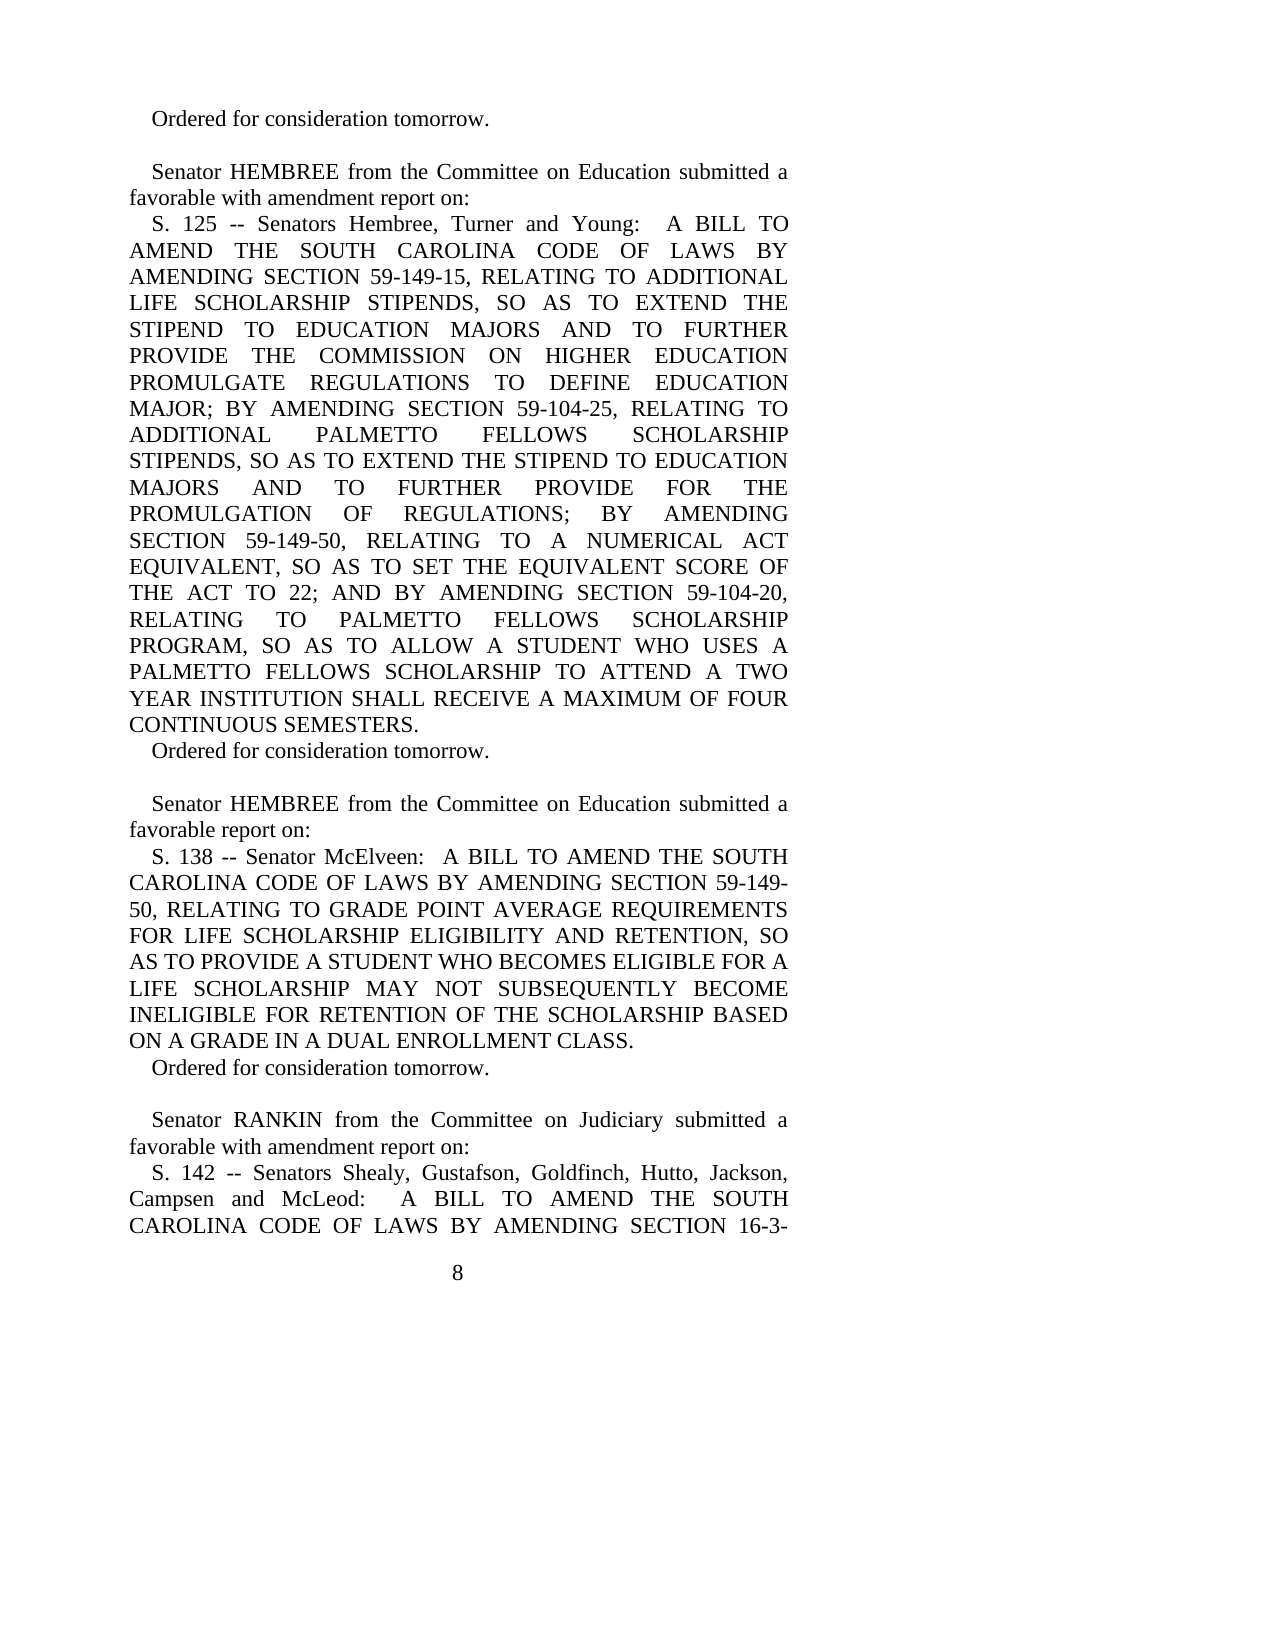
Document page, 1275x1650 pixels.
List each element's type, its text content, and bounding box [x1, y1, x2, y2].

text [129, 1159, 789, 1238]
text Senator HEMBREE from the Committee on Education submitted a favorable with amendment report on: [129, 158, 789, 210]
text Senator RANKIN from the Committee on Judiciary submitted a favorable with amendment report on: [129, 1106, 789, 1159]
text Ordered for consideration tomorrow. [129, 1054, 789, 1080]
text Ordered for consideration tomorrow. [129, 737, 789, 764]
text S. 138 -- Senator McElveen: A BILL TO AMEND THE SOUTH CAROLINA CODE OF LAWS BY AMENDING SECTION 59-149-50, RELATING TO GRADE POINT AVERAGE REQUIREMENTS FOR LIFE SCHOLARSHIP ELIGIBILITY AND RETENTION, SO AS TO PROVIDE A STUDENT WHO BECOMES ELIGIBLE FOR A LIFE SCHOLARSHIP MAY NOT SUBSEQUENTLY BECOME INELIGIBLE FOR RETENTION OF THE SCHOLARSHIP BASED ON A GRADE IN A DUAL ENROLLMENT CLASS. [129, 843, 789, 1054]
text Ordered for consideration tomorrow. [129, 105, 789, 131]
text S. 125 -- Senators Hembree, Turner and Young: A BILL TO AMEND THE SOUTH CAROLINA CODE OF LAWS BY AMENDING SECTION 59-149-15, RELATING TO ADDITIONAL LIFE SCHOLARSHIP STIPENDS, SO AS TO EXTEND THE STIPEND TO EDUCATION MAJORS AND TO FURTHER PROVIDE THE COMMISSION ON HIGHER EDUCATION PROMULGATE REGULATIONS TO DEFINE EDUCATION MAJOR; BY AMENDING SECTION 59-104-25, RELATING TO ADDITIONAL PALMETTO FELLOWS SCHOLARSHIP STIPENDS, SO AS TO EXTEND THE STIPEND TO EDUCATION MAJORS AND TO FURTHER PROVIDE FOR THE PROMULGATION OF REGULATIONS; BY AMENDING SECTION 59-149-50, RELATING TO A NUMERICAL ACT EQUIVALENT, SO AS TO SET THE EQUIVALENT SCORE OF THE ACT TO 22; AND BY AMENDING SECTION 59-104-20, RELATING TO PALMETTO FELLOWS SCHOLARSHIP PROGRAM, SO AS TO ALLOW A STUDENT WHO USES A PALMETTO FELLOWS SCHOLARSHIP TO ATTEND A TWO YEAR INSTITUTION SHALL RECEIVE A MAXIMUM OF FOUR CONTINUOUS SEMESTERS. [129, 210, 789, 737]
text Senator HEMBREE from the Committee on Education submitted a favorable report on: [129, 790, 789, 843]
